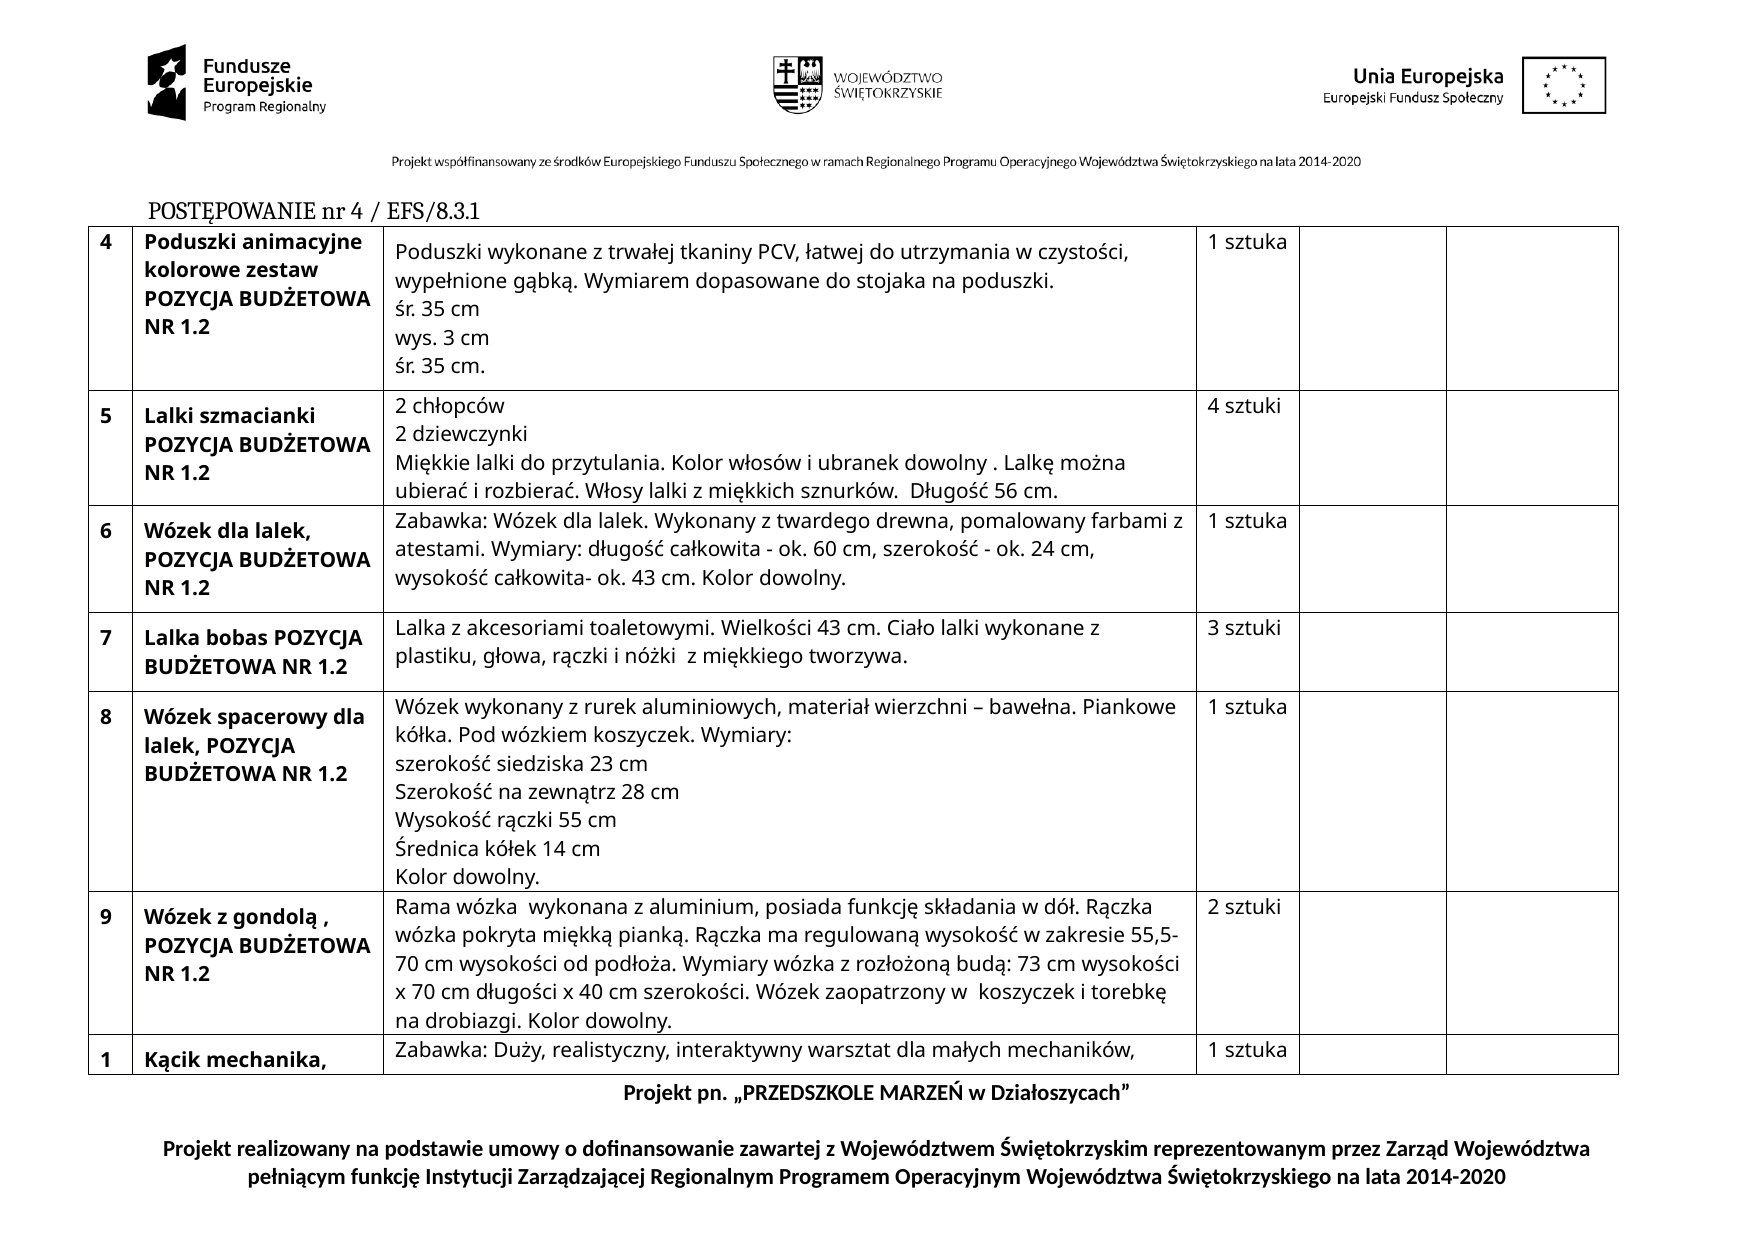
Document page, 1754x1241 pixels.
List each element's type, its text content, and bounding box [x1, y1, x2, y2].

table_cell 3 sztuki [1197, 613, 1299, 691]
table_cell Zabawka: Wózek dla lalek. Wykonany z twardego drewna, pomalowany farbami z atestami. Wymiary: długość całkowita - ok. 60 cm, szerokość - ok. 24 cm, wysokość całkowita- ok. 43 cm. Kolor dowolny. [384, 506, 1196, 612]
table_cell 8 [89, 692, 132, 891]
table_cell 1 sztuka [1197, 692, 1299, 891]
table_cell Poduszki wykonane z trwałej tkaniny PCV, łatwej do utrzymania w czystości, wypełnione gąbką. Wymiarem dopasowane do stojaka na poduszki. śr. 35 cm wys. 3 cm śr. 35 cm. [384, 227, 1196, 390]
table_cell 4 sztuki [1197, 391, 1299, 505]
table_cell [1300, 227, 1446, 390]
table_cell 2 sztuki [1197, 892, 1299, 1034]
table_cell [1447, 506, 1618, 612]
table_cell 10 [89, 1035, 132, 1074]
table_cell 1 sztuka [1197, 1035, 1299, 1074]
table_cell [1300, 391, 1446, 505]
table_cell Poduszki animacyjne kolorowe zestaw POZYCJA BUDŻETOWA NR 1.2 [133, 227, 383, 390]
table_cell [1300, 1035, 1446, 1074]
table_cell [1447, 227, 1618, 390]
table_cell Wózek dla lalek, POZYCJA BUDŻETOWA NR 1.2 [133, 506, 383, 612]
table_cell Rama wózka wykonana z aluminium, posiada funkcję składania w dół. Rączka wózka pokryta miękką pianką. Rączka ma regulowaną wysokość w zakresie 55,5-70 cm wysokości od podłoża. Wymiary wózka z rozłożoną budą: 73 cm wysokości x 70 cm długości x 40 cm szerokości. Wózek zaopatrzony w koszyczek i torebkę na drobiazgi. Kolor dowolny. [384, 892, 1196, 1034]
table_cell [1447, 692, 1618, 891]
table_cell 1 sztuka [1197, 227, 1299, 390]
table_cell 9 [89, 892, 132, 1034]
table_cell [1300, 892, 1446, 1034]
table_cell Wózek spacerowy dla lalek, POZYCJA BUDŻETOWA NR 1.2 [133, 692, 383, 891]
table_cell 2 chłopców 2 dziewczynki Miękkie lalki do przytulania. Kolor włosów i ubranek dowolny . Lalkę można ubierać i rozbierać. Włosy lalki z miękkich sznurków. Długość 56 cm. [384, 391, 1196, 505]
table_cell 5 [89, 391, 132, 505]
table_cell Kącik mechanika, POZYCJA BUDŻETOWA NR 1.2 [133, 1035, 383, 1074]
table_cell [1300, 613, 1446, 691]
table_cell 6 [89, 506, 132, 612]
table_cell Lalka z akcesoriami toaletowymi. Wielkości 43 cm. Ciało lalki wykonane z plastiku, głowa, rączki i nóżki z miękkiego tworzywa. [384, 613, 1196, 691]
table_cell Lalka bobas POZYCJA BUDŻETOWA NR 1.2 [133, 613, 383, 691]
table_cell Wózek z gondolą , POZYCJA BUDŻETOWA NR 1.2 [133, 892, 383, 1034]
table_cell [1447, 391, 1618, 505]
table_cell [1300, 506, 1446, 612]
table_cell [1447, 892, 1618, 1034]
table_cell [1447, 1035, 1618, 1074]
table_cell 1 sztuka [1197, 506, 1299, 612]
table_cell Wózek wykonany z rurek aluminiowych, materiał wierzchni – bawełna. Piankowe kółka. Pod wózkiem koszyczek. Wymiary: szerokość siedziska 23 cm Szerokość na zewnątrz 28 cm Wysokość rączki 55 cm Średnica kółek 14 cm Kolor dowolny. [384, 692, 1196, 891]
table_cell [1447, 613, 1618, 691]
table_cell Lalki szmacianki POZYCJA BUDŻETOWA NR 1.2 [133, 391, 383, 505]
picture [147, 44, 1607, 169]
table_cell [1300, 692, 1446, 891]
table_cell 4 [89, 227, 132, 390]
table_cell 7 [89, 613, 132, 691]
